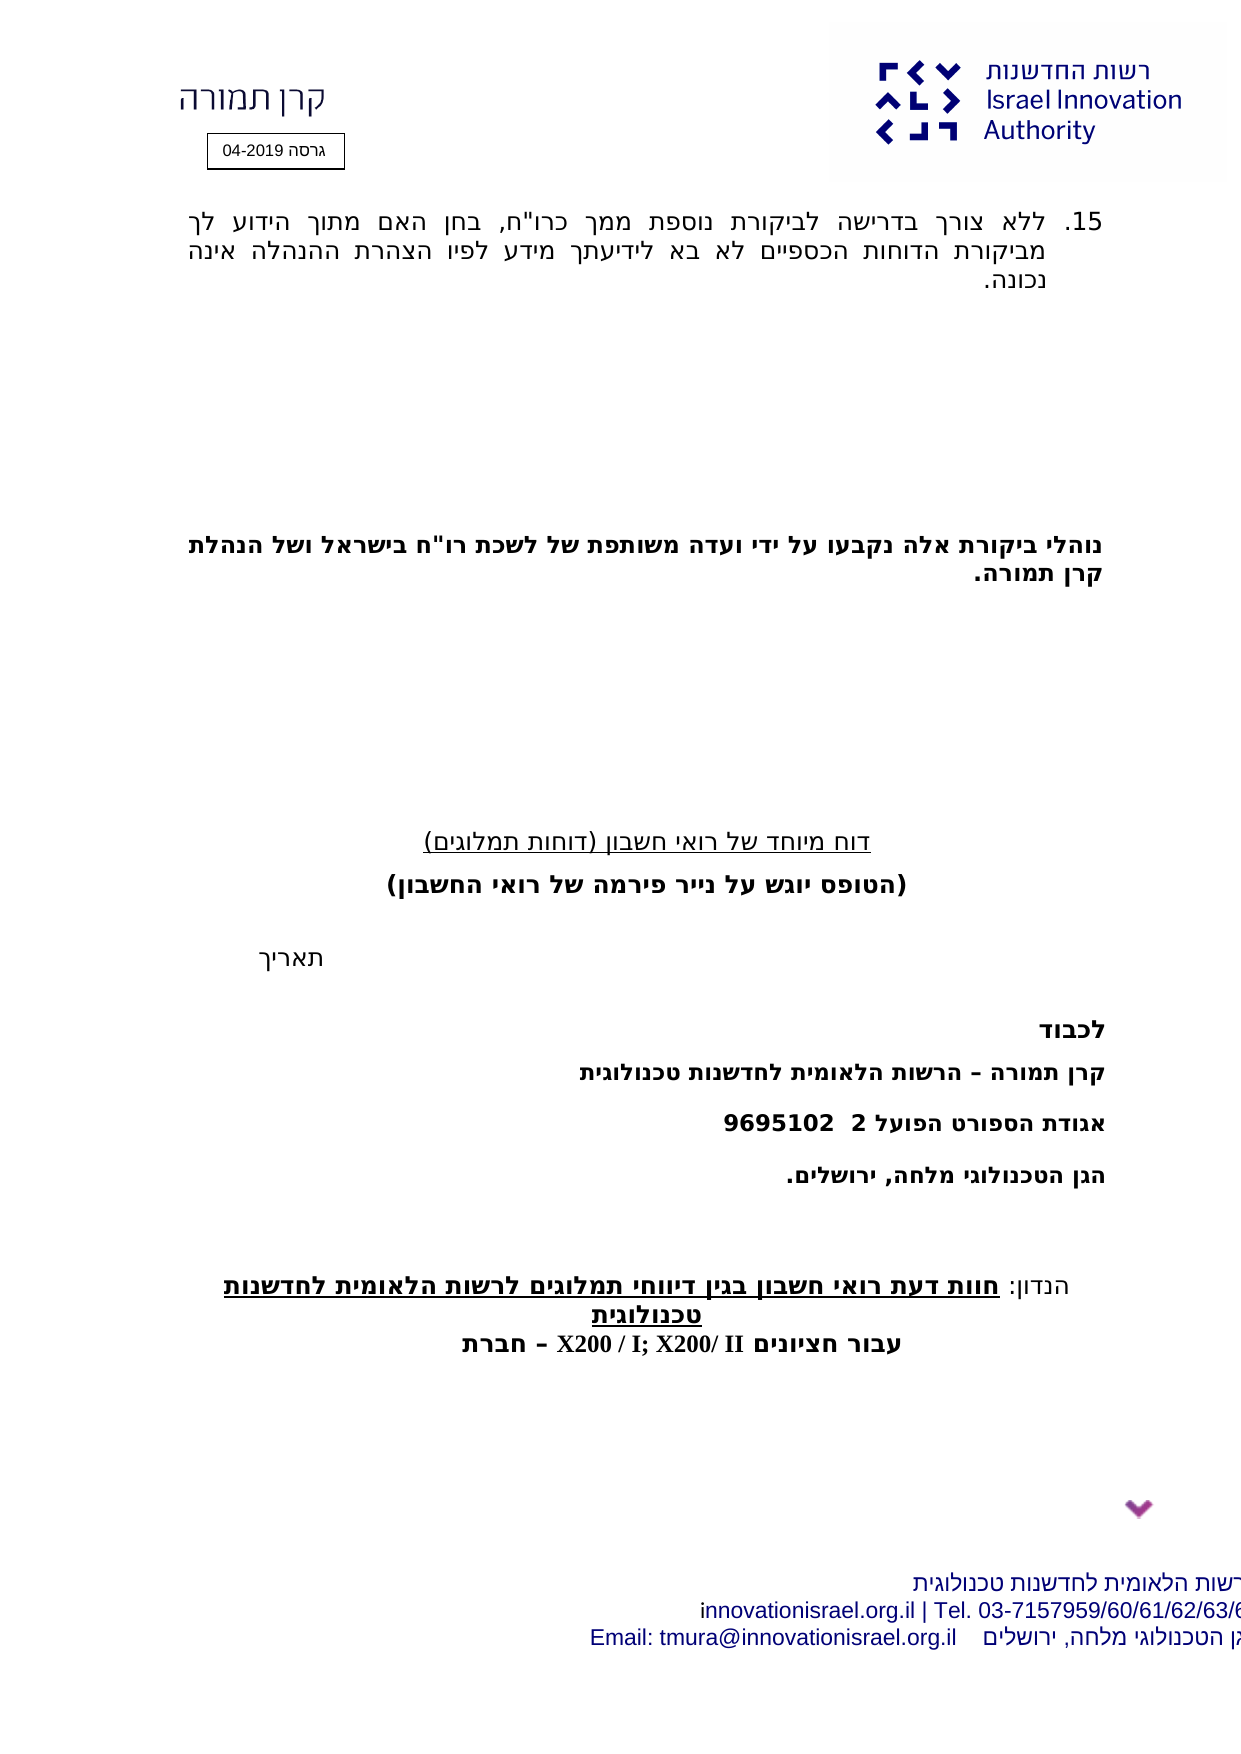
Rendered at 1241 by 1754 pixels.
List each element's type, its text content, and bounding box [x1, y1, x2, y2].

text הגן הטכנולוגי מלחה, ירושלים. [187, 1162, 1106, 1189]
text אגודת הספורט הפועל 2 9695102 [187, 1111, 1106, 1137]
picture [828, 22, 1228, 182]
text (הטופס יוגש על נייר פירמה של רואי החשבון) [187, 871, 1106, 900]
text עבור חציונים X200 / I; X200/ II – חברת [187, 1329, 1106, 1359]
text קרן תמורה – הרשות הלאומית לחדשנות טכנולוגית [187, 1059, 1106, 1086]
text 15. ללא צורך בדרישה לביקורת נוספת ממך כרו"ח, בחן האם מתוך הידוע לך מביקורת הדוחות הכספיים לא בא לידיעתך מידע לפיו הצהרת ההנהלה אינה נכונה. [187, 207, 1103, 295]
text לכבוד [187, 1015, 1106, 1044]
text דוח מיוחד של רואי חשבון (דוחות תמלוגים) [187, 827, 1106, 856]
picture [102, 22, 413, 195]
text הנדון: חוות דעת רואי חשבון בגין דיווחי תמלוגים לרשות הלאומית לחדשנות טכנולוגית [187, 1271, 1106, 1329]
text נוהלי ביקורת אלה נקבעו על ידי ועדה משותפת של לשכת רו"ח בישראל ושל הנהלת קרן תמורה. [187, 531, 1103, 587]
text תאריך [187, 943, 1106, 972]
picture [1124, 1500, 1155, 1519]
